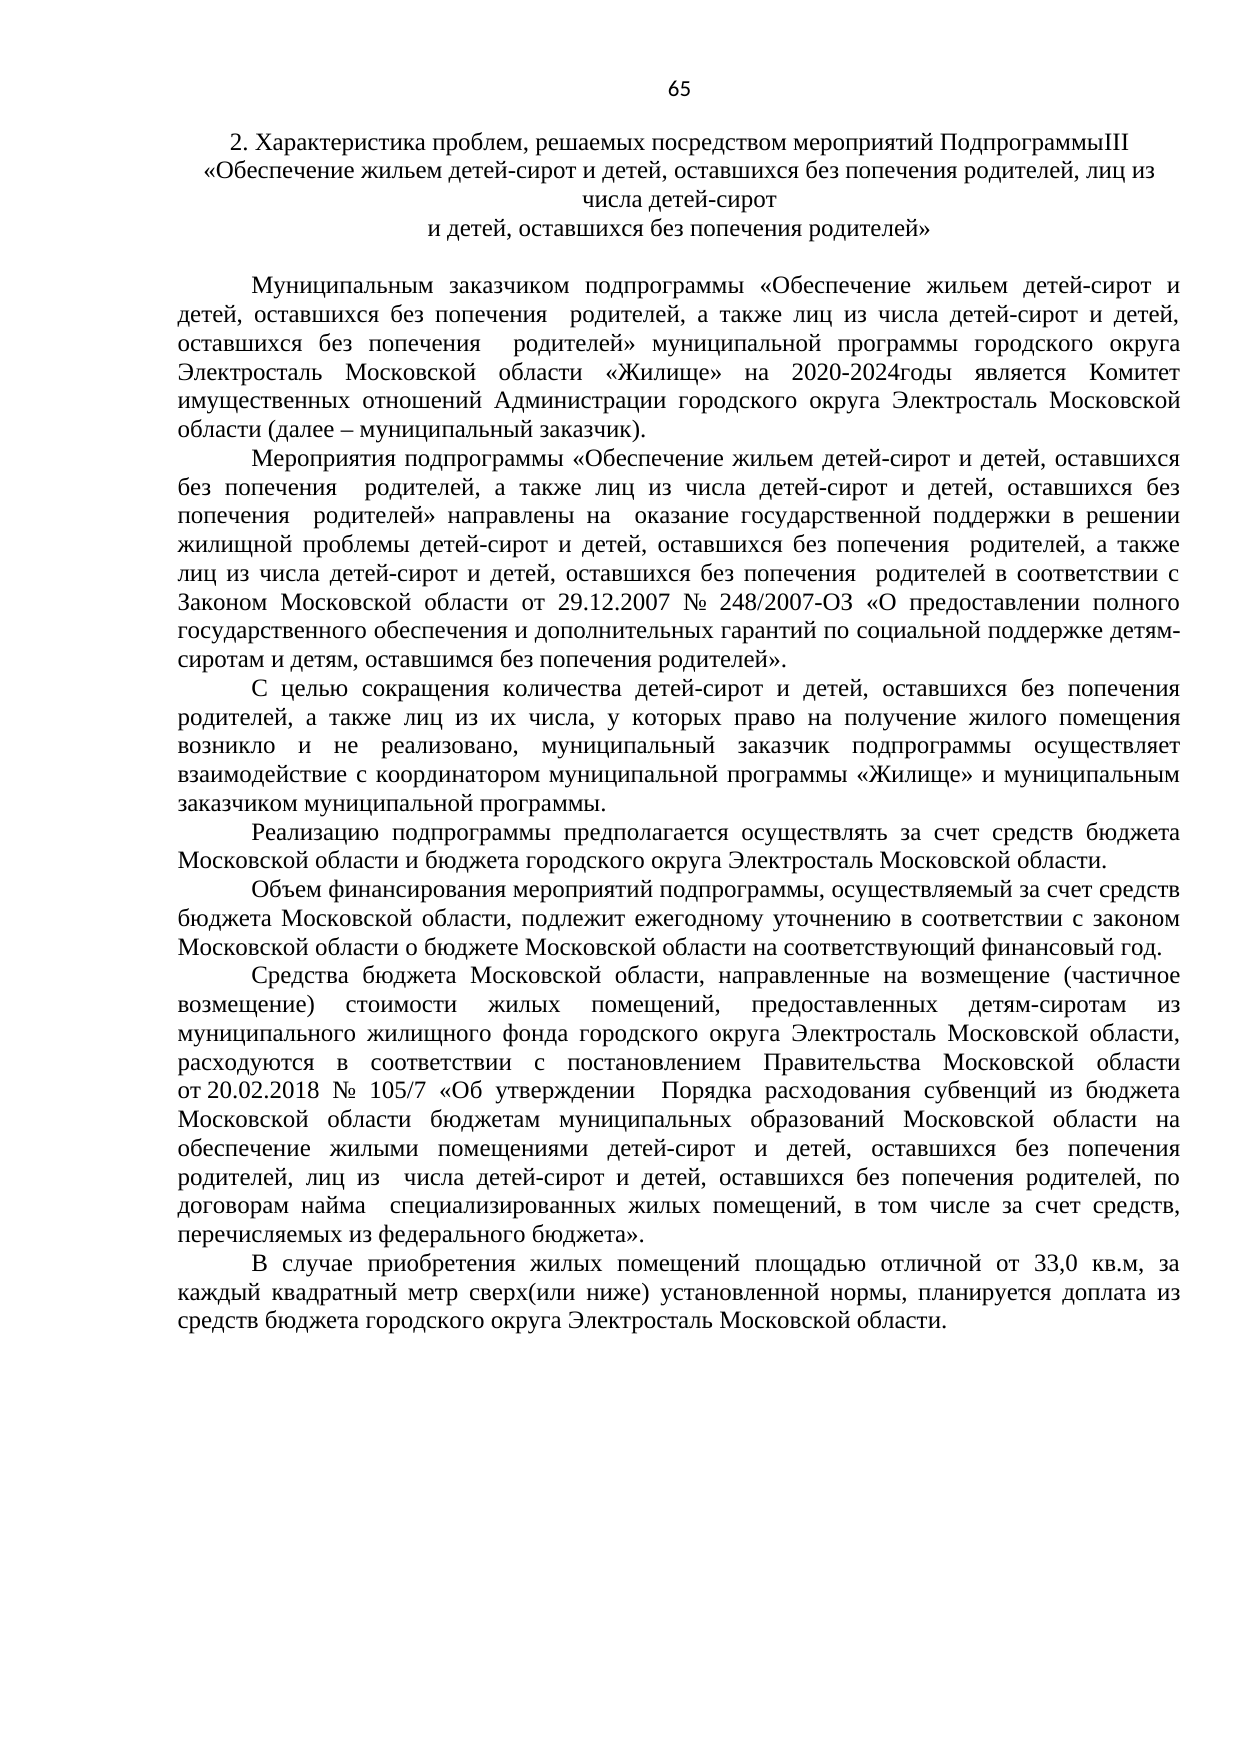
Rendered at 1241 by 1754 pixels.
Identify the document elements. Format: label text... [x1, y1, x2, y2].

text и детей, оставшихся без попечения родителей» [177, 213, 1181, 242]
text С целью сокращения количества детей-сирот и детей, оставшихся без попечения родителей, а также лиц из их числа, у которых право на получение жилого помещения возникло и не реализовано, муниципальный заказчик подпрограммы осуществляет взаимодействие с координатором муниципальной программы «Жилище» и муниципальным заказчиком муниципальной программы. [177, 673, 1181, 817]
text «Обеспечение жильем детей-сирот и детей, оставшихся без попечения родителей, лиц из числа детей-сирот [177, 155, 1181, 213]
text Муниципальным заказчиком подпрограммы «Обеспечение жильем детей-сирот и детей, оставшихся без попечения родителей, а также лиц из числа детей-сирот и детей, оставшихся без попечения родителей» муниципальной программы городского округа Электросталь Московской области «Жилище» на 2020-2024годы является Комитет имущественных отношений Администрации городского округа Электросталь Московской области (далее – муниципальный заказчик). [177, 270, 1181, 443]
text Средства бюджета Московской области, направленные на возмещение (частичное возмещение) стоимости жилых помещений, предоставленных детям-сиротам из муниципального жилищного фонда городского округа Электросталь Московской области, расходуются в соответствии с постановлением Правительства Московской области от 20.02.2018 № 105/7 «Об утверждении Порядка расходования субвенций из бюджета Московской области бюджетам муниципальных образований Московской области на обеспечение жилыми помещениями детей-сирот и детей, оставшихся без попечения родителей, лиц из числа детей-сирот и детей, оставшихся без попечения родителей, по договорам найма специализированных жилых помещений, в том числе за счет средств, перечисляемых из федерального бюджета». [177, 960, 1181, 1248]
text Реализацию подпрограммы предполагается осуществлять за счет средств бюджета Московской области и бюджета городского округа Электросталь Московской области. [177, 817, 1181, 874]
text Объем финансирования мероприятий подпрограммы, осуществляемый за счет средств бюджета Московской области, подлежит ежегодному уточнению в соответствии с законом Московской области о бюджете Московской области на соответствующий финансовый год. [177, 874, 1181, 960]
text 2. Характеристика проблем, решаемых посредством мероприятий ПодпрограммыIII [177, 127, 1181, 155]
text Мероприятия подпрограммы «Обеспечение жильем детей-сирот и детей, оставшихся без попечения родителей, а также лиц из числа детей-сирот и детей, оставшихся без попечения родителей» направлены на оказание государственной поддержки в решении жилищной проблемы детей-сирот и детей, оставшихся без попечения родителей, а также лиц из числа детей-сирот и детей, оставшихся без попечения родителей в соответствии с Законом Московской области от 29.12.2007 № 248/2007-ОЗ «О предоставлении полного государственного обеспечения и дополнительных гарантий по социальной поддержке детям-сиротам и детям, оставшимся без попечения родителей». [177, 443, 1181, 673]
text В случае приобретения жилых помещений площадью отличной от 33,0 кв.м, за каждый квадратный метр сверх(или ниже) установленной нормы, планируется доплата из средств бюджета городского округа Электросталь Московской области. [177, 1248, 1181, 1334]
